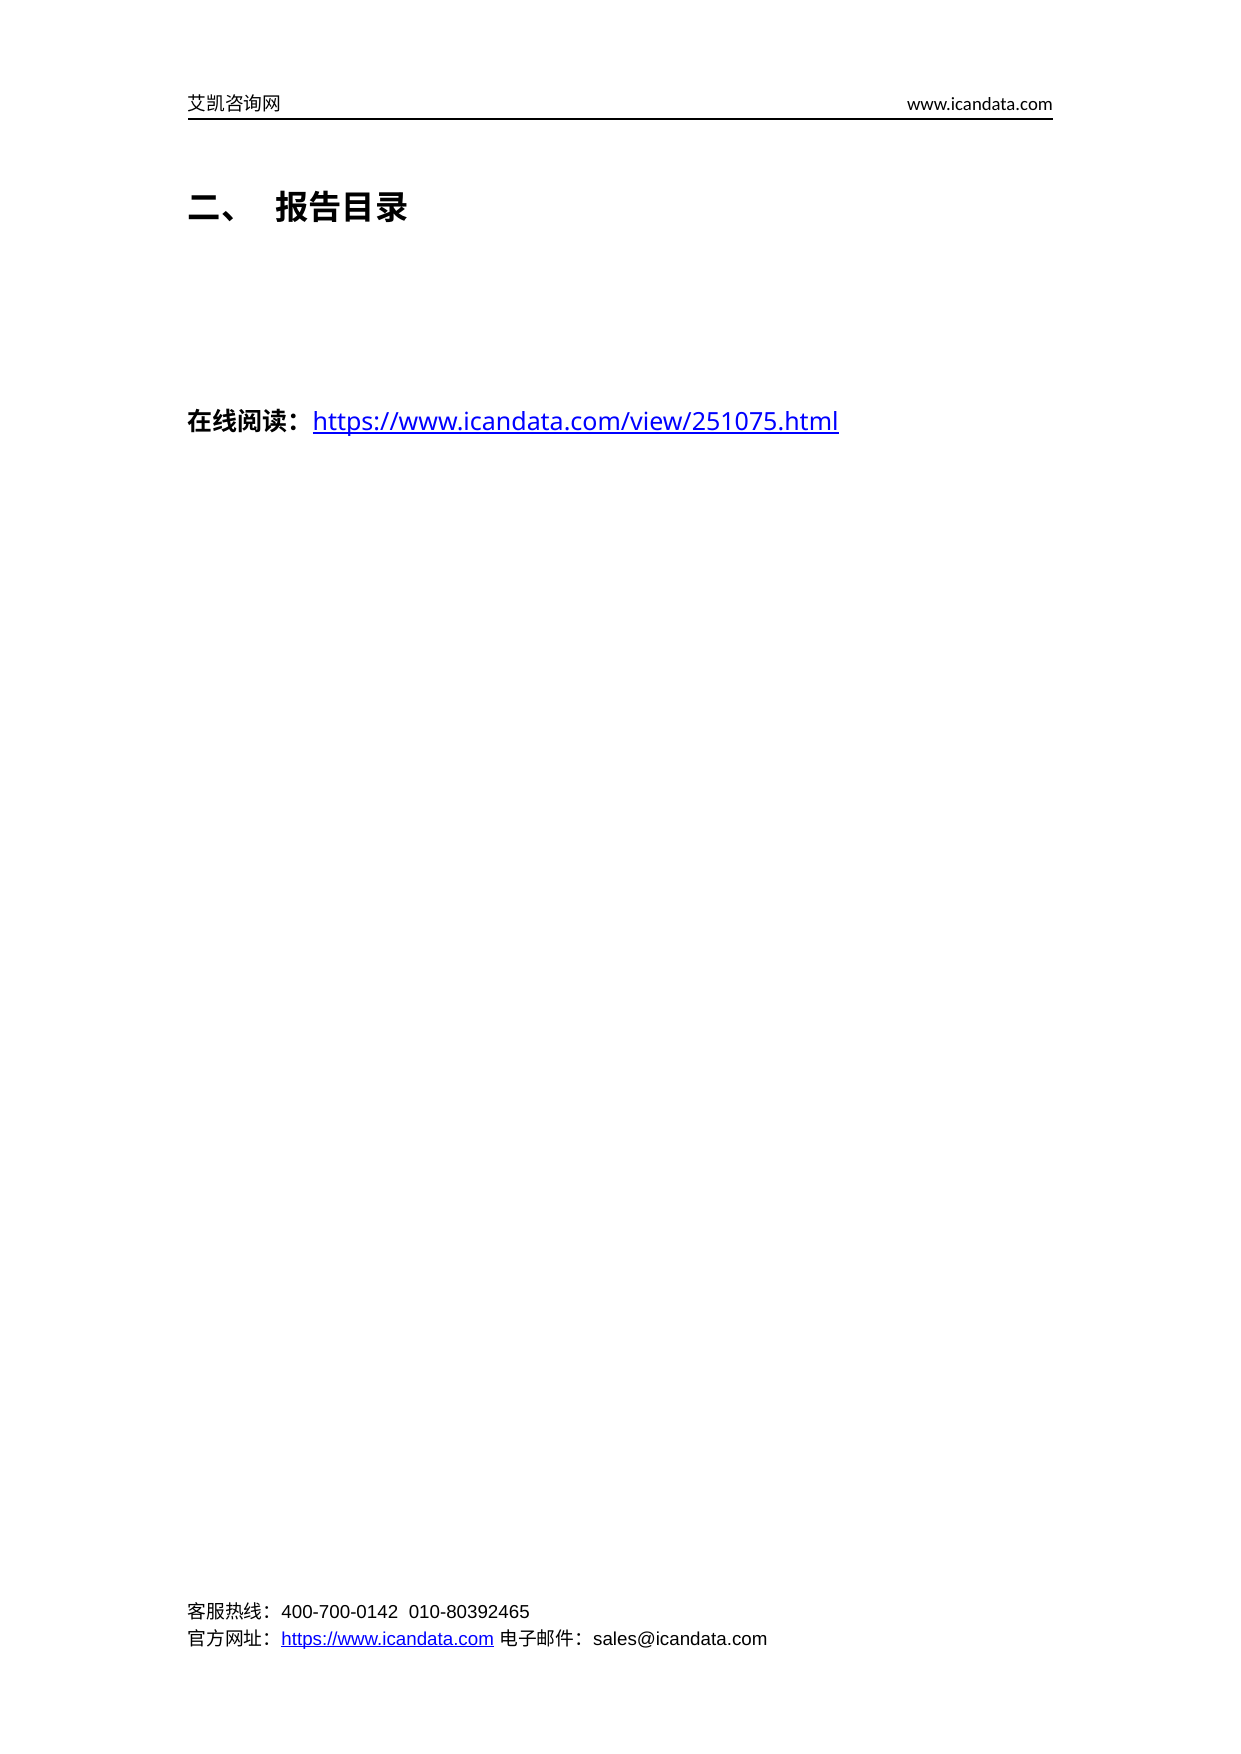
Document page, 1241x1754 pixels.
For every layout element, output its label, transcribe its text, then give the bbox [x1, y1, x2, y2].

subtitle 报告目录 [187, 172, 1053, 237]
text 在线阅读：https://www.icandata.com/view/251075.html [187, 387, 1053, 452]
